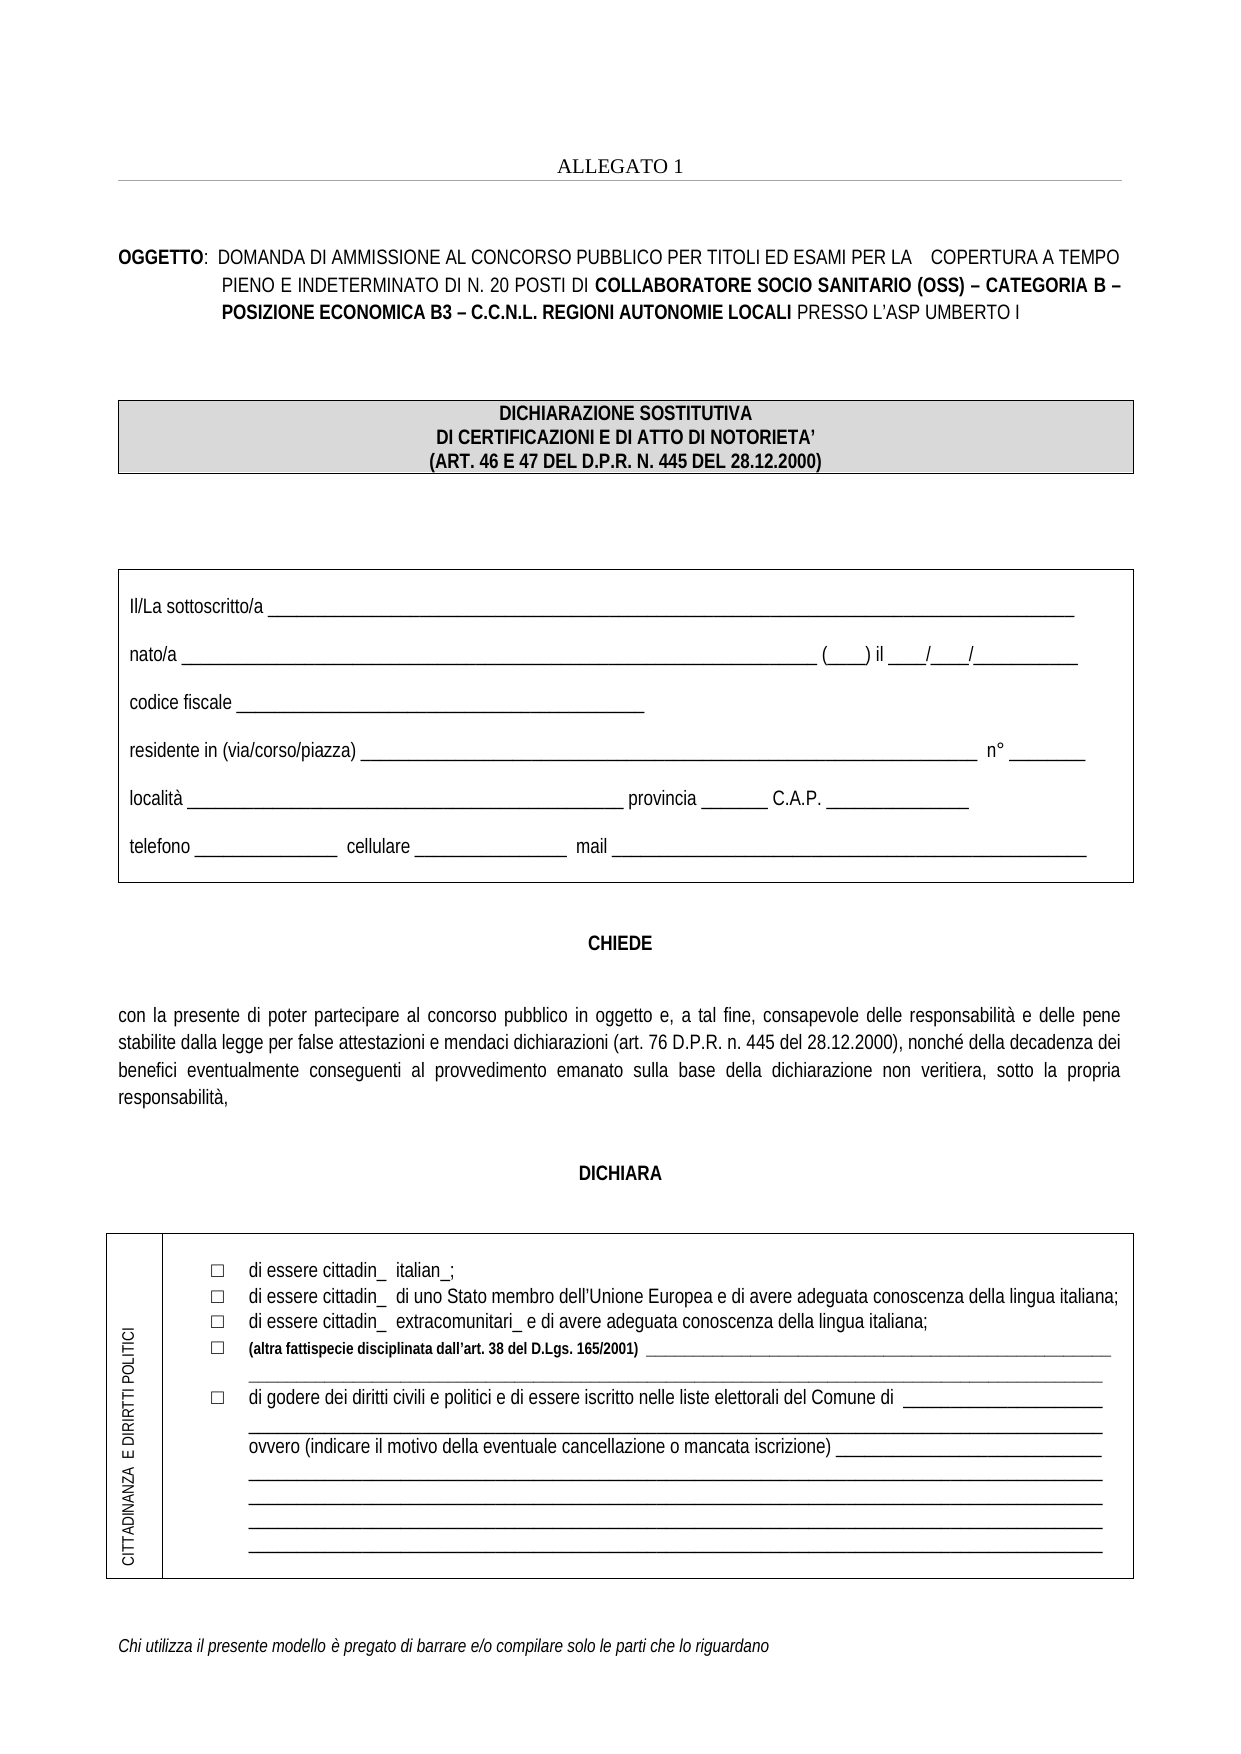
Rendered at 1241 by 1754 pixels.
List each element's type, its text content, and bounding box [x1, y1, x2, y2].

table_header DICHIARAZIONE SOSTITUTIVA DI CERTIFICAZIONI E DI ATTO DI NOTORIETA’ (ART. 46 E 47 DEL D.P.R. N. 445 DEL 28.12.2000) [119, 401, 1133, 472]
text DICHIARA [118, 1161, 1122, 1185]
text CHIEDE [118, 931, 1122, 955]
text OGGETTO: DOMANDA DI AMMISSIONE AL CONCORSO PUBBLICO PER TITOLI ED ESAMI PER LA COPERTURA A TEMPO PIENO E INDETERMINATO DI N. 20 POSTI DI COLLABORATORE SOCIO SANITARIO (OSS) – CATEGORIA B – POSIZIONE ECONOMICA B3 – C.C.N.L. REGIONI AUTONOMIE LOCALI PRESSO L’ASP UMBERTO I [118, 245, 1122, 324]
table_header CITTADINANZA E DIRIRTTI POLITICI [107, 1234, 162, 1578]
table_header Il/La sottoscritto/a _____________________________________________________________________________________ nato/a ___________________________________________________________________ (____) il ____/____/___________ codice fiscale ___________________________________________ residente in (via/corso/piazza) _________________________________________________________________ n° ________ località ______________________________________________ provincia _______ C.A.P. _______________ telefono _______________ cellulare ________________ mail __________________________________________________ [119, 570, 1133, 882]
text con la presente di poter partecipare al concorso pubblico in oggetto e, a tal fine, consapevole delle responsabilità e delle pene stabilite dalla legge per false attestazioni e mendaci dichiarazioni (art. 76 D.P.R. n. 445 del 28.12.2000), nonché della decadenza dei benefici eventualmente conseguenti al provvedimento emanato sulla base della dichiarazione non veritiera, sotto la propria responsabilità, [118, 1003, 1122, 1109]
table_header di essere cittadin_ italian_; di essere cittadin_ di uno Stato membro dell’Unione Europea e di avere adeguata conoscenza della lingua italiana; di essere cittadin_ extracomunitari_ e di avere adeguata conoscenza della lingua italiana; (altra fattispecie disciplinata dall’art. 38 del D.Lgs. 165/2001) _________________________________________________ __________________________________________________________________________________________ di godere dei diritti civili e politici e di essere iscritto nelle liste elettorali del Comune di _____________________ __________________________________________________________________________________________ ovvero (indicare il motivo della eventuale cancellazione o mancata iscrizione) ____________________________ __________________________________________________________________________________________ __________________________________________________________________________________________ __________________________________________________________________________________________ __________________________________________________________________________________________ [163, 1234, 1133, 1578]
